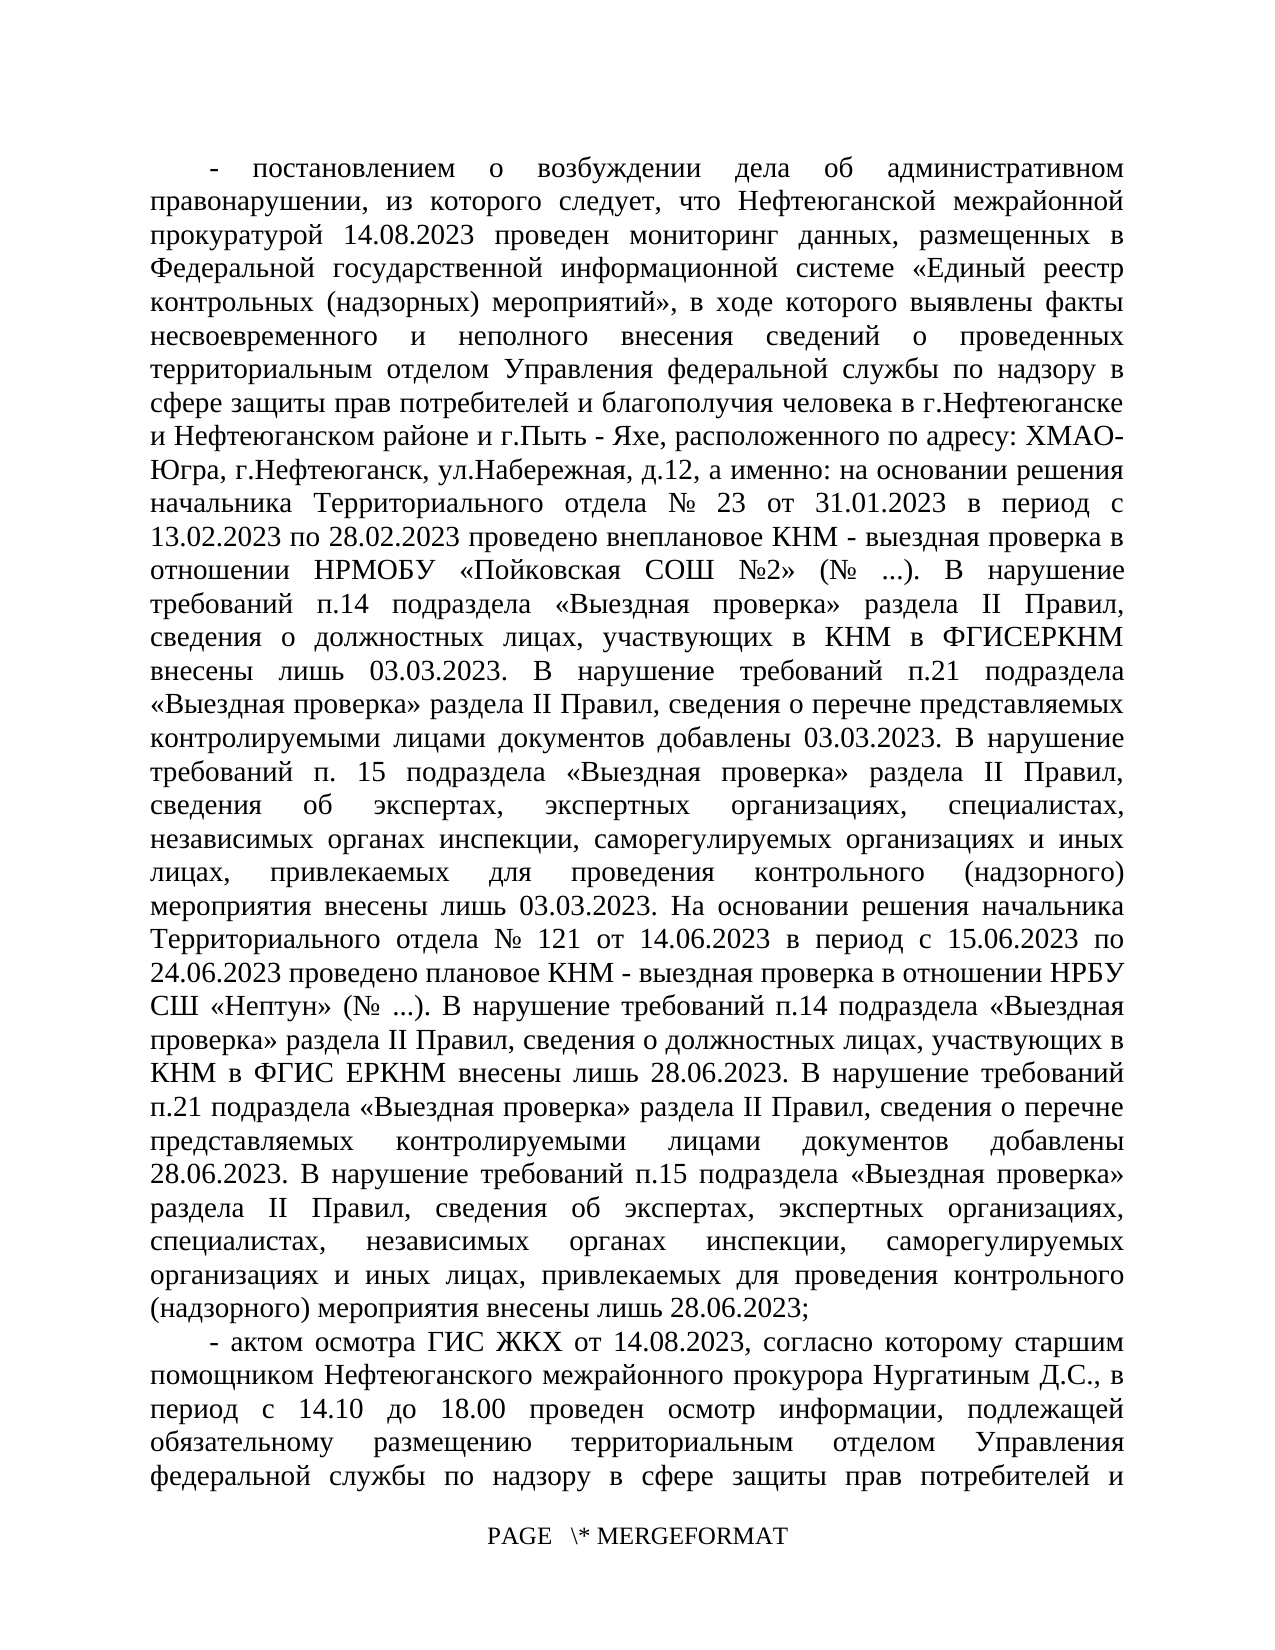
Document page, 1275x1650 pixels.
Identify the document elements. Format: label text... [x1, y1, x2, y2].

text - постановлением о возбуждении дела об административном правонарушении, из которого следует, что Нефтеюганской межрайонной прокуратурой 14.08.2023 проведен мониторинг данных, размещенных в Федеральной государственной информационной системе «Единый реестр контрольных (надзорных) мероприятий», в ходе которого выявлены факты несвоевременного и неполного внесения сведений о проведенных территориальным отделом Управления федеральной службы по надзору в сфере защиты прав потребителей и благополучия человека в г.Нефтеюганске и Нефтеюганском районе и г.Пыть - Яхе, расположенного по адресу: ХМАО-Югра, г.Нефтеюганск, ул.Набережная, д.12, а именно: на основании решения начальника Территориального отдела № 23 от 31.01.2023 в период с 13.02.2023 по 28.02.2023 проведено внеплановое КНМ - выездная проверка в отношении НРМОБУ «Пойковская СОШ №2» (№ ...). В нарушение требований п.14 подраздела «Выездная проверка» раздела II Правил, сведения о должностных лицах, участвующих в КНМ в ФГИСЕРКНМ внесены лишь 03.03.2023. В нарушение требований п.21 подраздела «Выездная проверка» раздела II Правил, сведения о перечне представляемых контролируемыми лицами документов добавлены 03.03.2023. В нарушение требований п. 15 подраздела «Выездная проверка» раздела II Правил, сведения об экспертах, экспертных организациях, специалистах, независимых органах инспекции, саморегулируемых организациях и иных лицах, привлекаемых для проведения контрольного (надзорного) мероприятия внесены лишь 03.03.2023. На основании решения начальника Территориального отдела № 121 от 14.06.2023 в период с 15.06.2023 по 24.06.2023 проведено плановое КНМ - выездная проверка в отношении НРБУ СШ «Нептун» (№ ...). В нарушение требований п.14 подраздела «Выездная проверка» раздела II Правил, сведения о должностных лицах, участвующих в КНМ в ФГИС ЕРКНМ внесены лишь 28.06.2023. В нарушение требований п.21 подраздела «Выездная проверка» раздела II Правил, сведения о перечне представляемых контролируемыми лицами документов добавлены 28.06.2023. В нарушение требований п.15 подраздела «Выездная проверка» раздела II Правил, сведения об экспертах, экспертных организациях, специалистах, независимых органах инспекции, саморегулируемых организациях и иных лицах, привлекаемых для проведения контрольного (надзорного) мероприятия внесены лишь 28.06.2023; [150, 150, 1125, 1324]
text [150, 1324, 1125, 1492]
